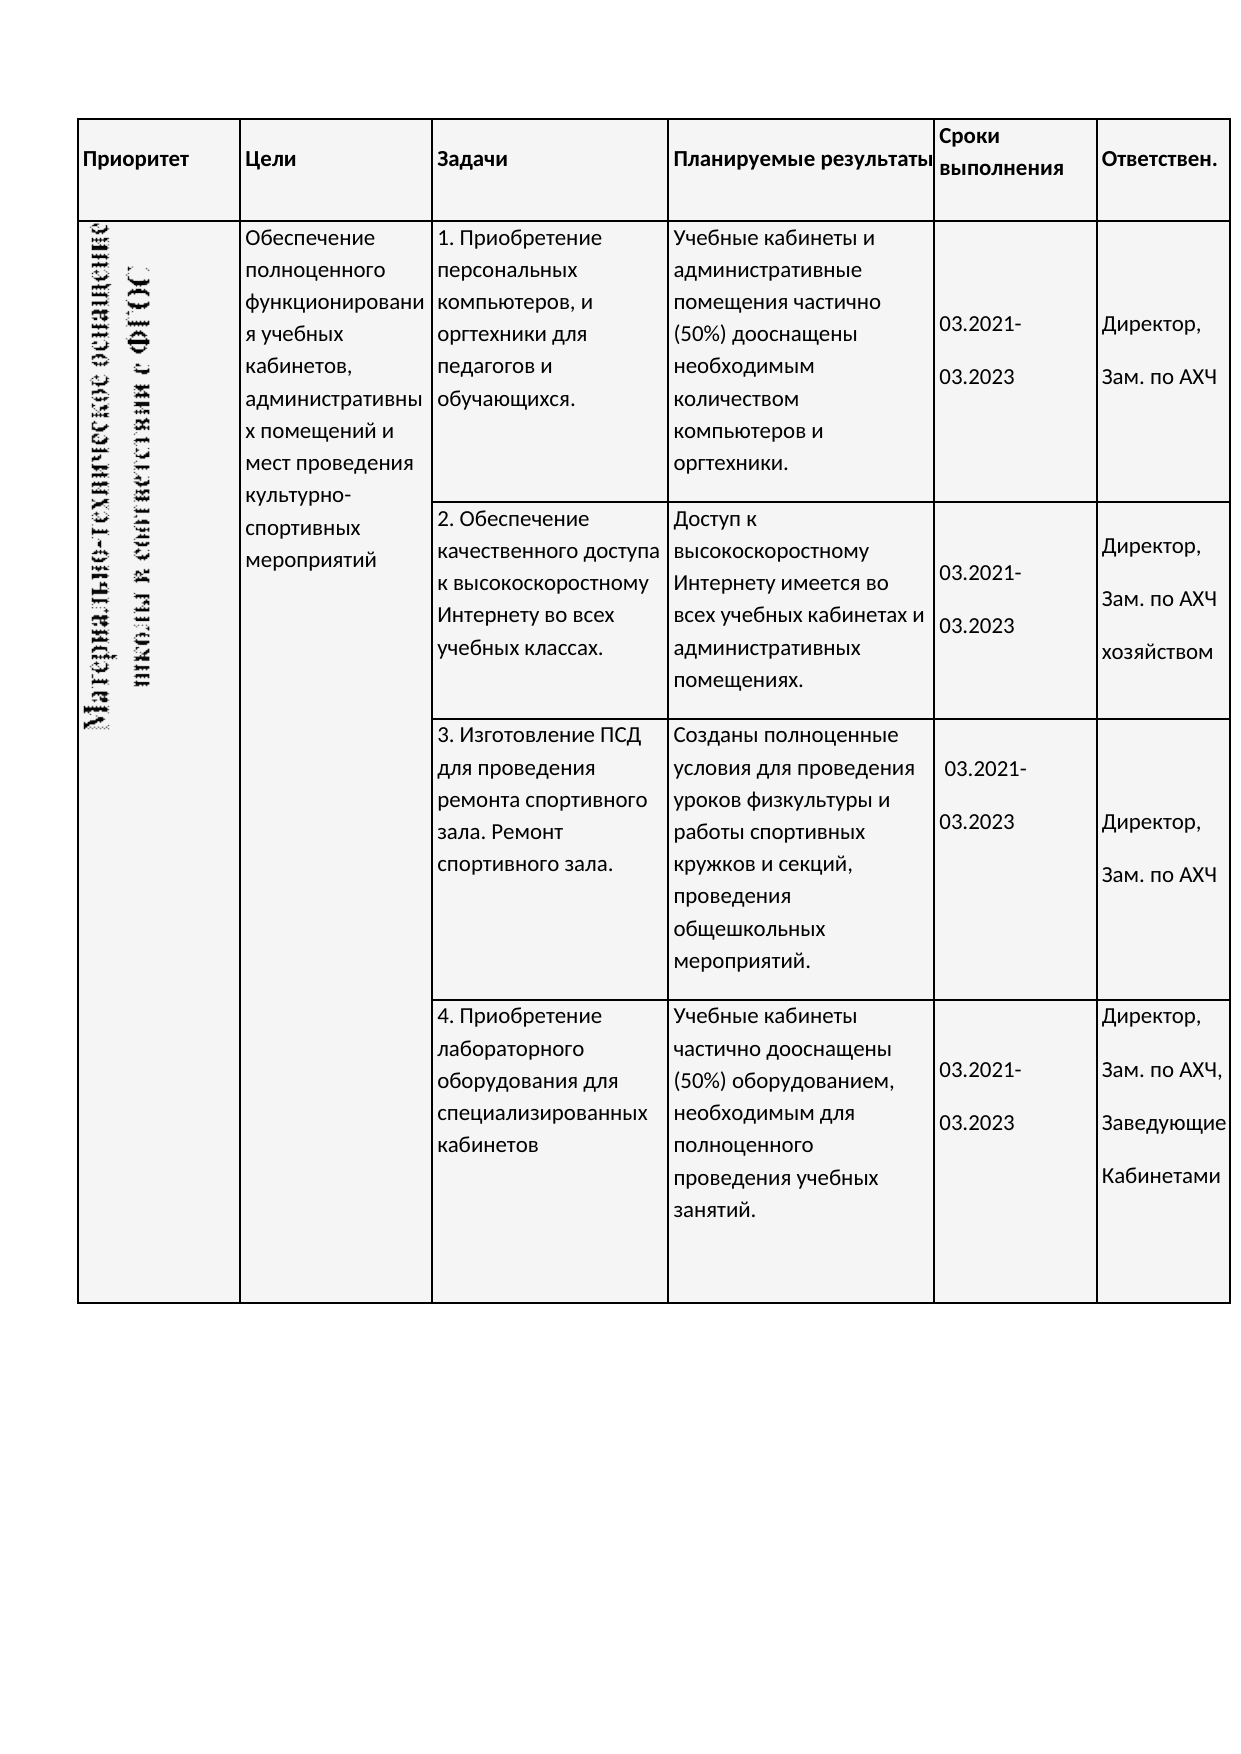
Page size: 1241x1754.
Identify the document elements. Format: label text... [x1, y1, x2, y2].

table_cell 4. Приобретение лабораторного оборудования для специализированных кабинетов [433, 1001, 667, 1302]
table_header Сроки выполнения [935, 120, 1096, 220]
picture [82, 222, 150, 733]
table_cell Обеспечение полноценного функционирования учебных кабинетов, административных помещений и мест проведения культурно-спортивных мероприятий [241, 222, 431, 1302]
table_cell 03.2021- 03.2023 [935, 222, 1096, 501]
table_cell Учебные кабинеты и административные помещения частично (50%) дооснащены необходимым количеством компьютеров и оргтехники. [669, 222, 933, 501]
table_cell 2. Обеспечение качественного доступа к высокоскоростному Интернету во всех учебных классах. [433, 503, 667, 718]
table_header Планируемые результаты [669, 120, 933, 220]
table_cell 03.2021- 03.2023 [935, 1001, 1096, 1302]
table_cell [79, 222, 239, 1302]
table_cell Созданы полноценные условия для проведения уроков физкультуры и работы спортивных кружков и секций, проведения общешкольных мероприятий. [669, 720, 933, 999]
table_header Приоритет [79, 120, 239, 220]
table_cell Доступ к высокоскоростному Интернету имеется во всех учебных кабинетах и административных помещениях. [669, 503, 933, 718]
table_cell Директор, Зам. по АХЧ, Заведующие Кабинетами [1098, 1001, 1229, 1302]
table_header Цели [241, 120, 431, 220]
table_header Задачи [433, 120, 667, 220]
table_cell Директор, Зам. по АХЧ [1098, 222, 1229, 501]
table_cell Директор, Зам. по АХЧ хозяйством [1098, 503, 1229, 718]
table_cell 03.2021- 03.2023 [935, 503, 1096, 718]
table_cell Директор, Зам. по АХЧ [1098, 720, 1229, 999]
table_cell Учебные кабинеты частично дооснащены (50%) оборудованием, необходимым для полноценного проведения учебных занятий. [669, 1001, 933, 1302]
table_cell 3. Изготовление ПСД для проведения ремонта спортивного зала. Ремонт спортивного зала. [433, 720, 667, 999]
table_header Ответствен. [1098, 120, 1229, 220]
table_cell 03.2021- 03.2023 [935, 720, 1096, 999]
table_cell 1. Приобретение персональных компьютеров, и оргтехники для педагогов и обучающихся. [433, 222, 667, 501]
